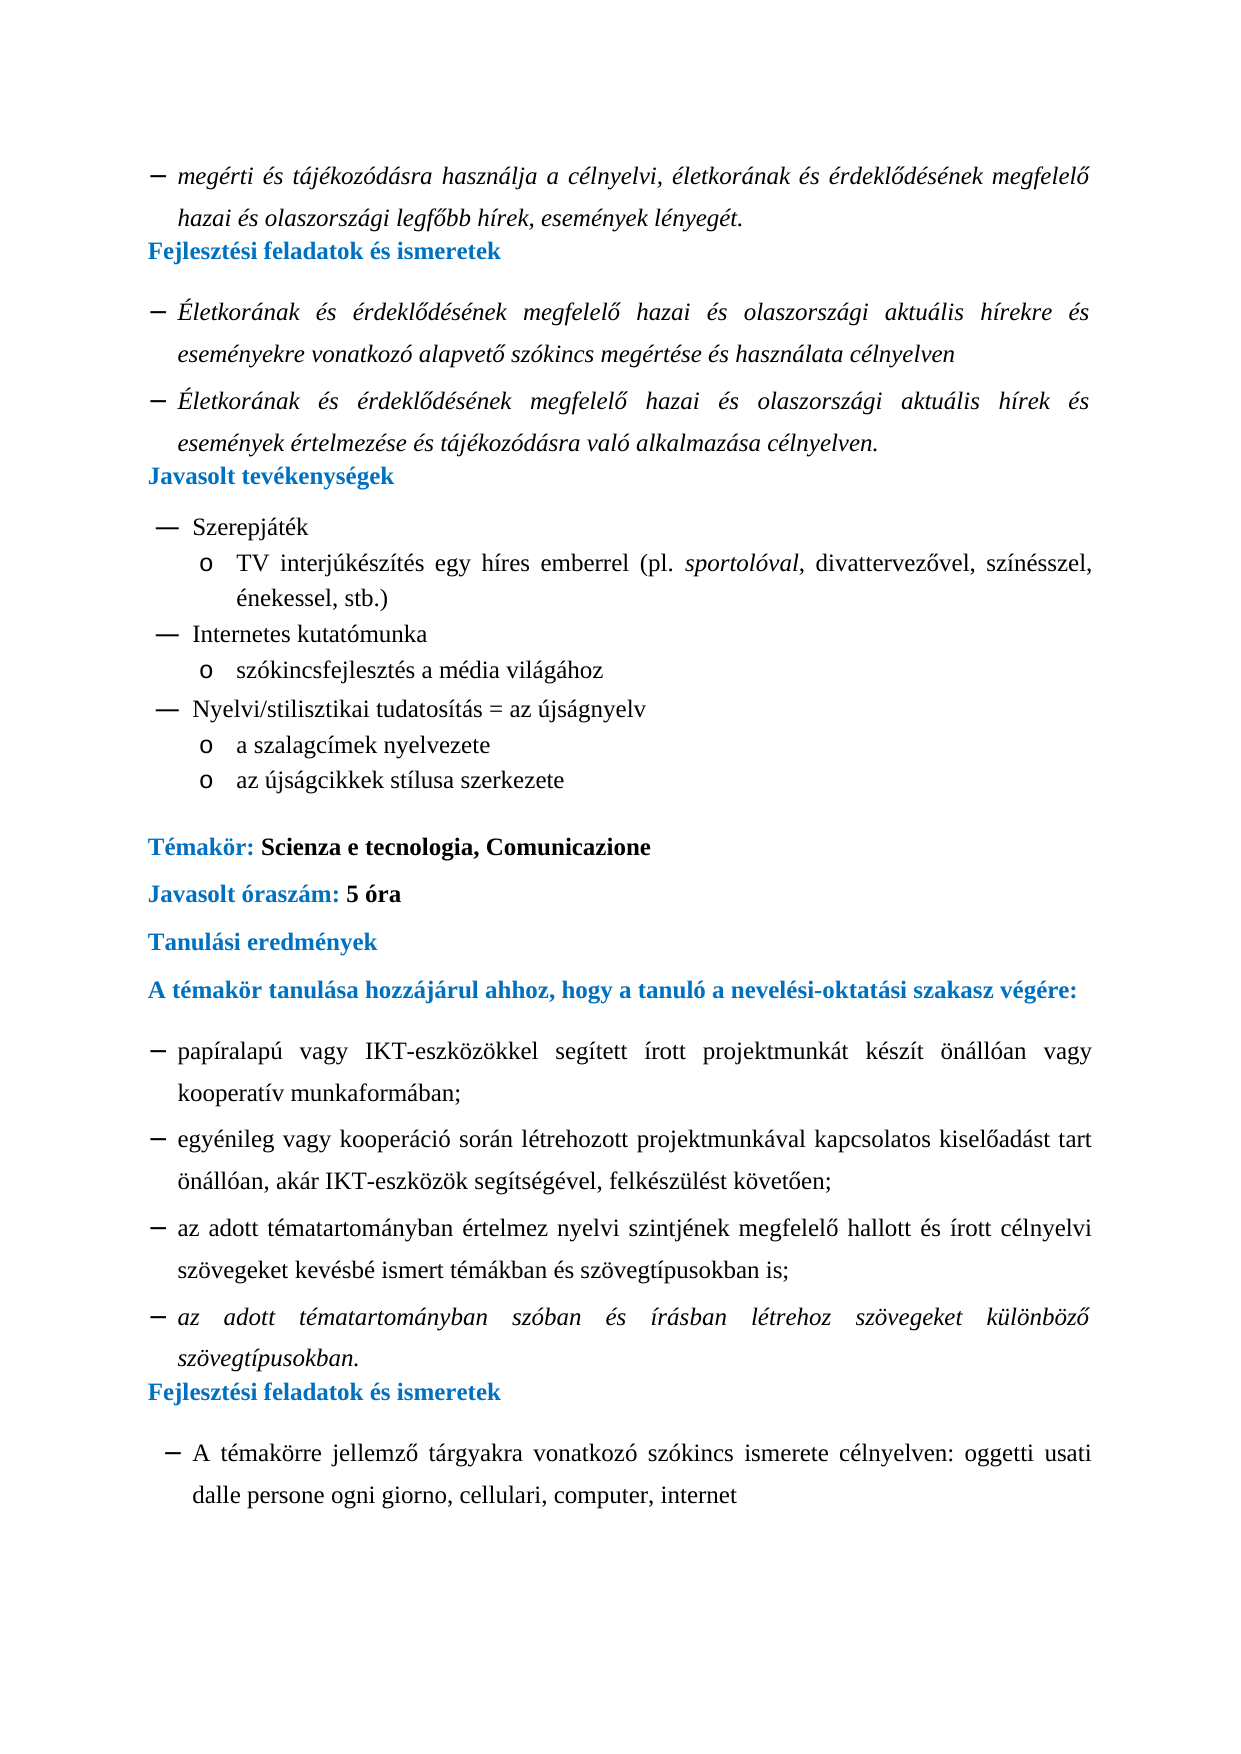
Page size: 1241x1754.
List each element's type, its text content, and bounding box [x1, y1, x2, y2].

list az adott tématartományban értelmez nyelvi szintjének megfelelő hallott és írott célnyelvi szövegeket kevésbé ismert témákban és szövegtípusokban is; [148, 1199, 1093, 1284]
list az újságcikkek stílusa szerkezete [199, 765, 1093, 796]
list A témakörre jellemző tárgyakra vonatkozó szókincs ismerete célnyelven: oggetti usati dalle persone ogni giorno, cellulari, computer, internet [162, 1424, 1093, 1508]
list az adott tématartományban szóban és írásban létrehoz szövegeket különböző szövegtípusokban. [148, 1288, 1093, 1372]
list papíralapú vagy IKT-eszközökkel segített írott projektmunkát készít önállóan vagy kooperatív munkaformában; [148, 1022, 1093, 1107]
text Fejlesztési feladatok és ismeretek [148, 236, 1093, 265]
list Életkorának és érdeklődésének megfelelő hazai és olaszországi aktuális hírek és események értelmezése és tájékozódásra való alkalmazása célnyelven. [148, 372, 1093, 457]
list szókincsfejlesztés a média világához [199, 655, 1093, 686]
list megérti és tájékozódásra használja a célnyelvi, életkorának és érdeklődésének megfelelő hazai és olaszországi legfőbb hírek, események lényegét. [148, 148, 1093, 232]
list TV interjúkészítés egy híres emberrel (pl. sportolóval, divattervezővel, színésszel, énekessel, stb.) [199, 548, 1093, 612]
text Tanulási eredmények [148, 927, 1093, 956]
list a szalagcímek nyelvezete [199, 730, 1093, 761]
list Internetes kutatómunka [154, 616, 1093, 650]
list egyénileg vagy kooperáció során létrehozott projektmunkával kapcsolatos kiselőadást tart önállóan, akár IKT-eszközök segítségével, felkészülést követően; [148, 1111, 1093, 1195]
text Javasolt tevékenységek [148, 461, 1093, 490]
list Életkorának és érdeklődésének megfelelő hazai és olaszországi aktuális hírekre és eseményekre vonatkozó alapvető szókincs megértése és használata célnyelven [148, 284, 1093, 368]
list Szerepjáték [154, 509, 1093, 543]
list Nyelvi/stilisztikai tudatosítás = az újságnyelv [154, 691, 1093, 724]
text Fejlesztési feladatok és ismeretek [148, 1377, 1093, 1405]
text A témakör tanulása hozzájárul ahhoz, hogy a tanuló a nevelési-oktatási szakasz végére: [148, 975, 1093, 1003]
text Javasolt óraszám: 5 óra [148, 879, 1093, 908]
text Témakör: Scienza e tecnologia, Comunicazione [148, 832, 1093, 860]
